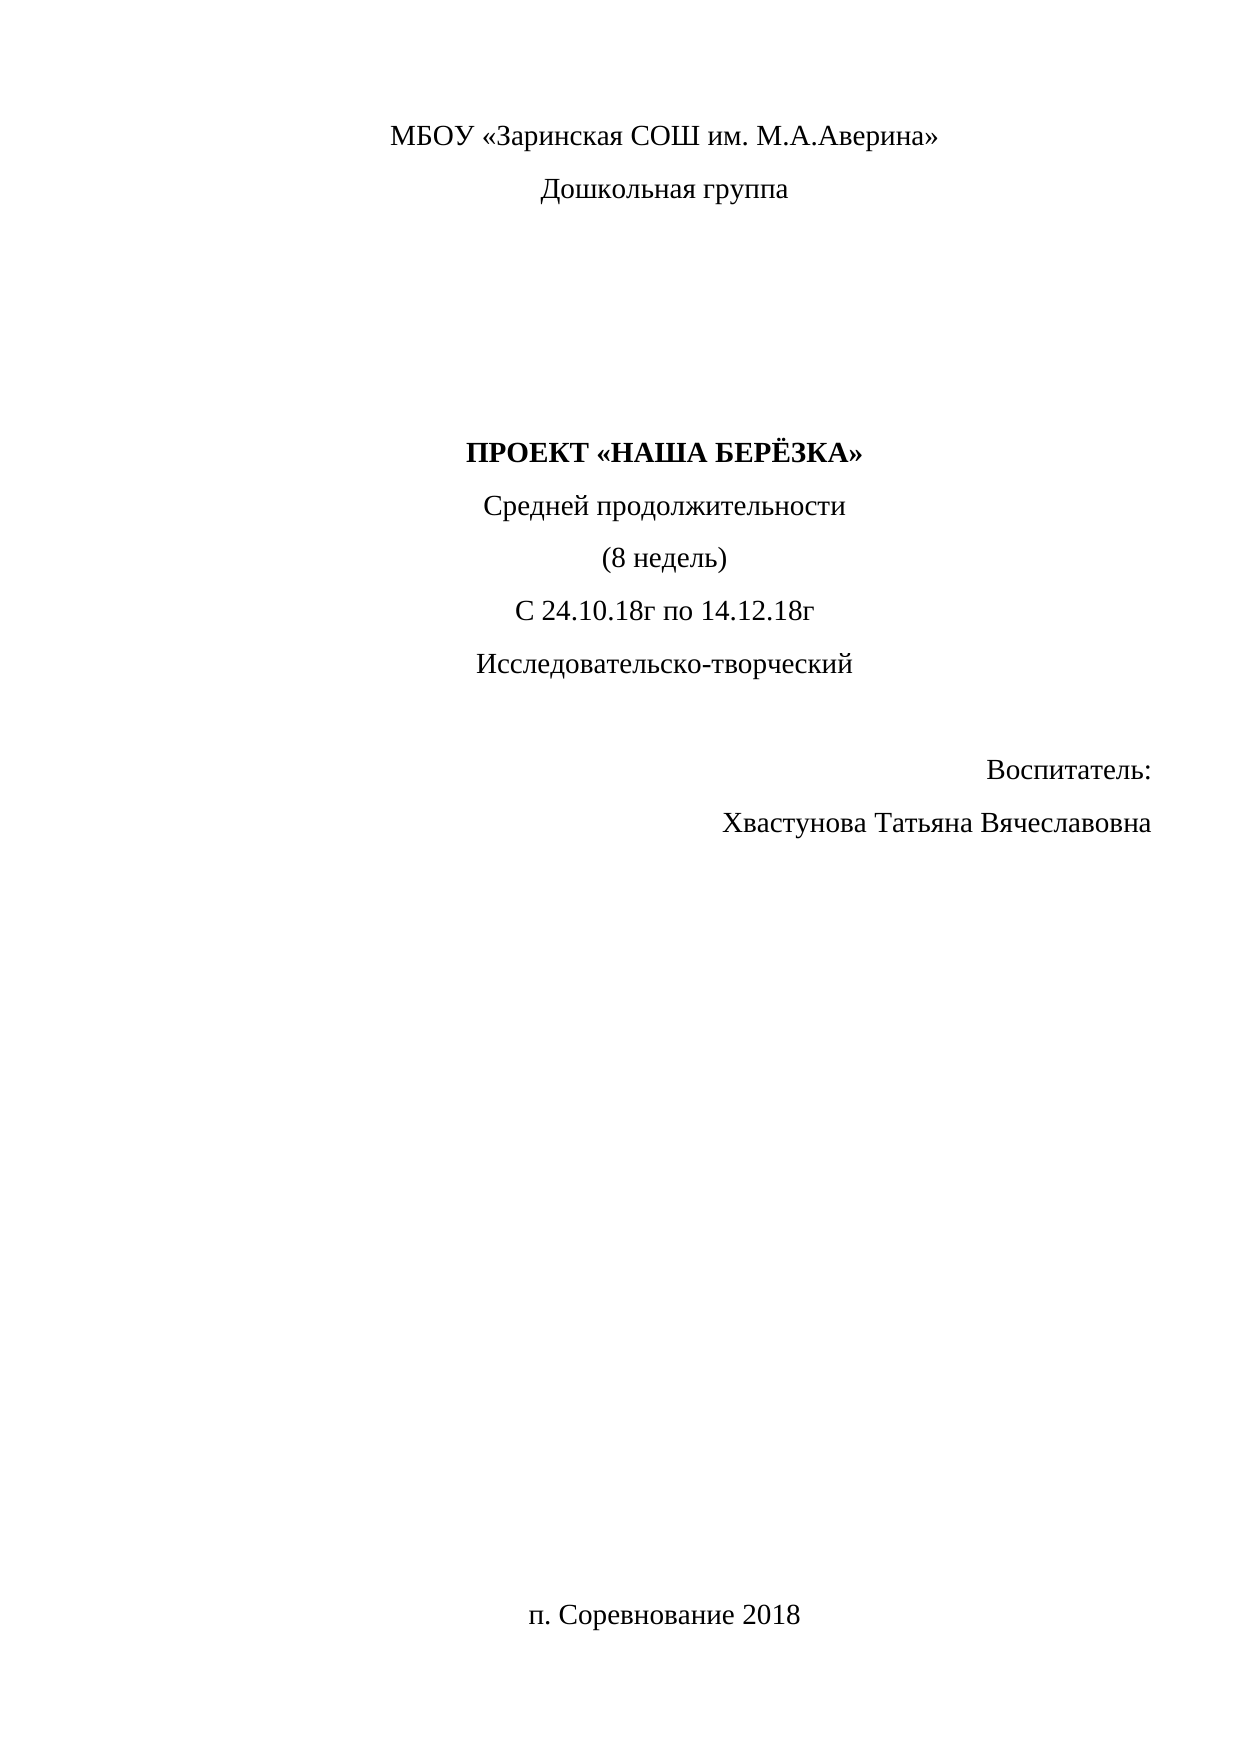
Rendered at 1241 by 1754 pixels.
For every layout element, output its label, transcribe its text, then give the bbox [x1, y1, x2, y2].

text п. Соревнование 2018 [177, 1597, 1152, 1630]
text Дошкольная группа [177, 171, 1152, 204]
text Средней продолжительности [177, 488, 1152, 521]
text Исследовательско-творческий [177, 646, 1152, 680]
text (8 недель) [177, 541, 1152, 574]
text ПРОЕКТ «НАША БЕРЁЗКА» [177, 435, 1152, 468]
text Хвастунова Татьяна Вячеславовна [177, 805, 1152, 838]
text Воспитатель: [177, 752, 1152, 785]
text С 24.10.18г по 14.12.18г [177, 593, 1152, 627]
text МБОУ «Заринская СОШ им. М.А.Аверина» [177, 118, 1152, 152]
